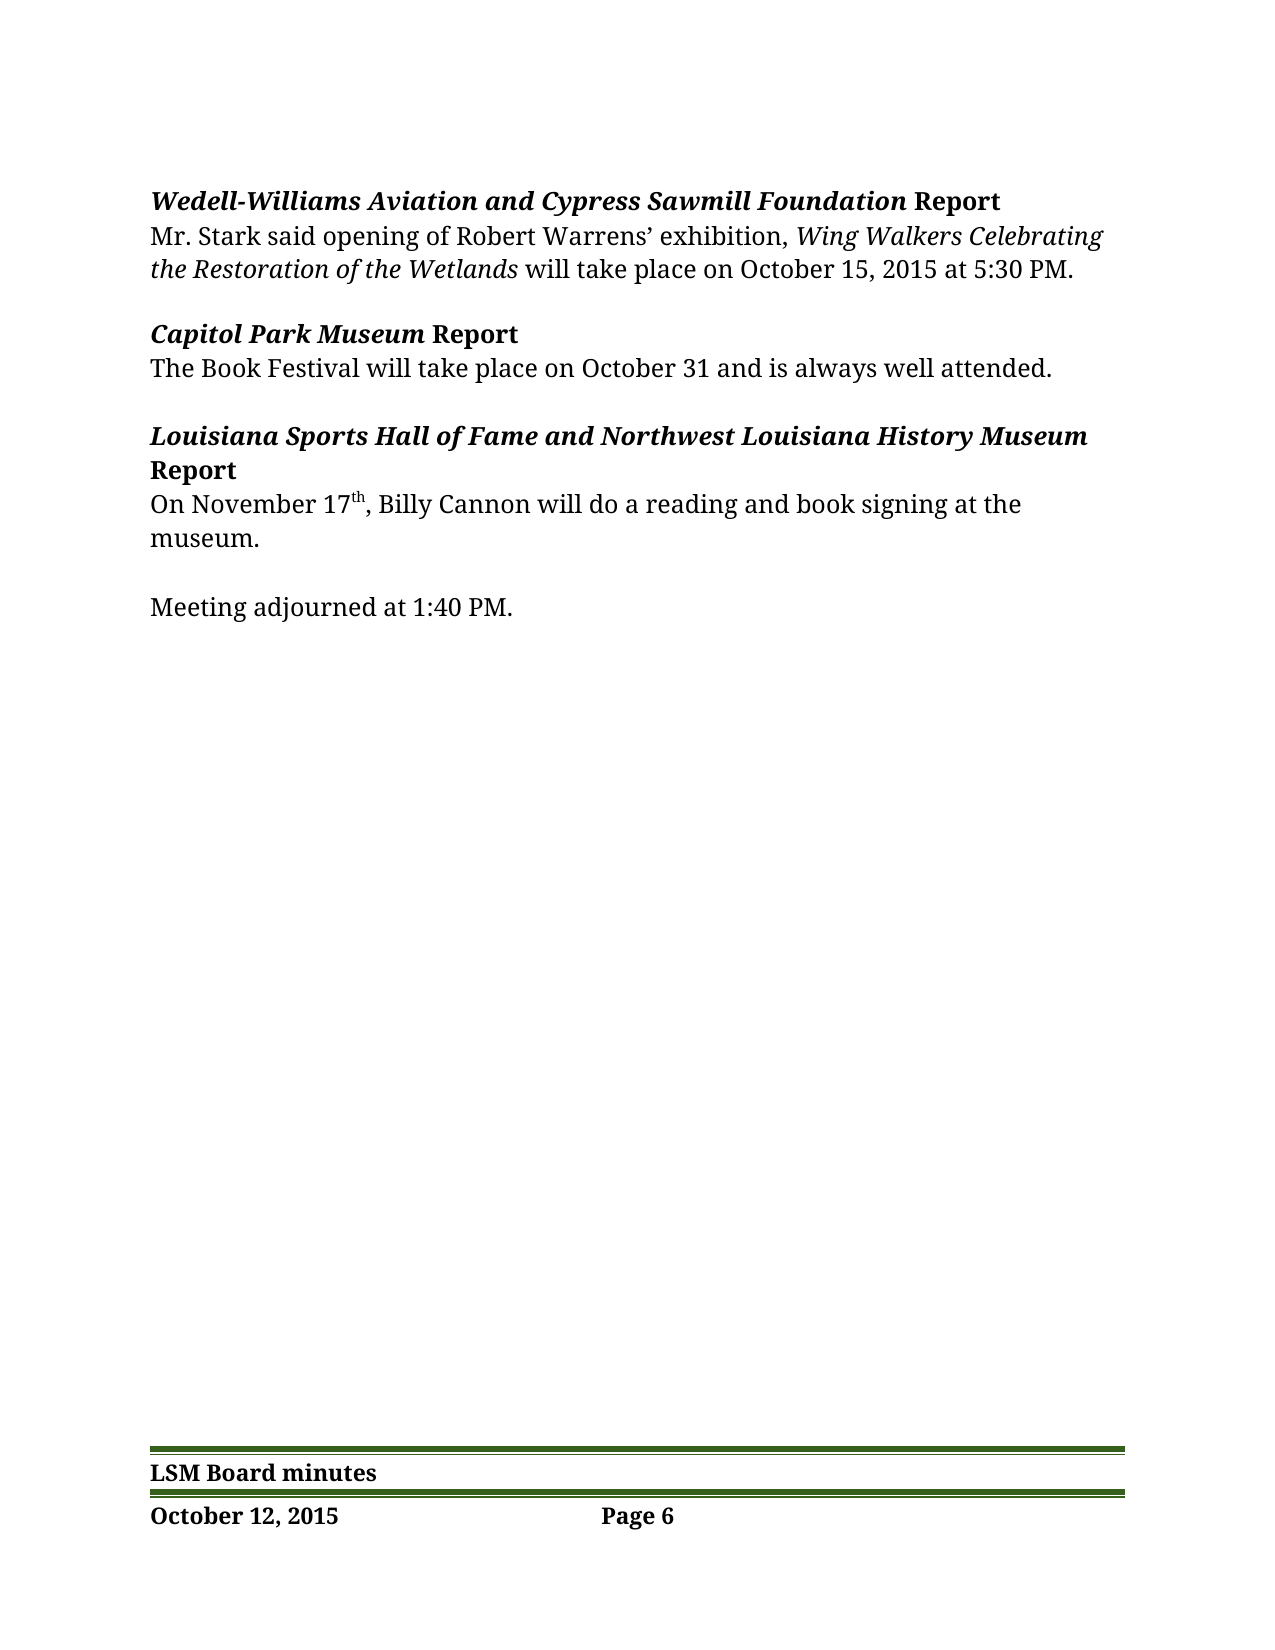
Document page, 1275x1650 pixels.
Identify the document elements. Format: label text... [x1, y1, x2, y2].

text Mr. Stark said opening of Robert Warrens’ exhibition, Wing Walkers Celebrating the Restoration of the Wetlands will take place on October 15, 2015 at 5:30 PM. [150, 218, 1125, 286]
text Louisiana Sports Hall of Fame and Northwest Louisiana History Museum Report [150, 419, 1125, 487]
text Capitol Park Museum Report [150, 317, 1125, 351]
text Meeting adjourned at 1:40 PM. [150, 589, 1125, 623]
text The Book Festival will take place on October 31 and is always well attended. [150, 351, 1125, 385]
text On November 17th, Billy Cannon will do a reading and book signing at the museum. [150, 487, 1125, 555]
text Wedell-Williams Aviation and Cypress Sawmill Foundation Report [150, 184, 1125, 218]
